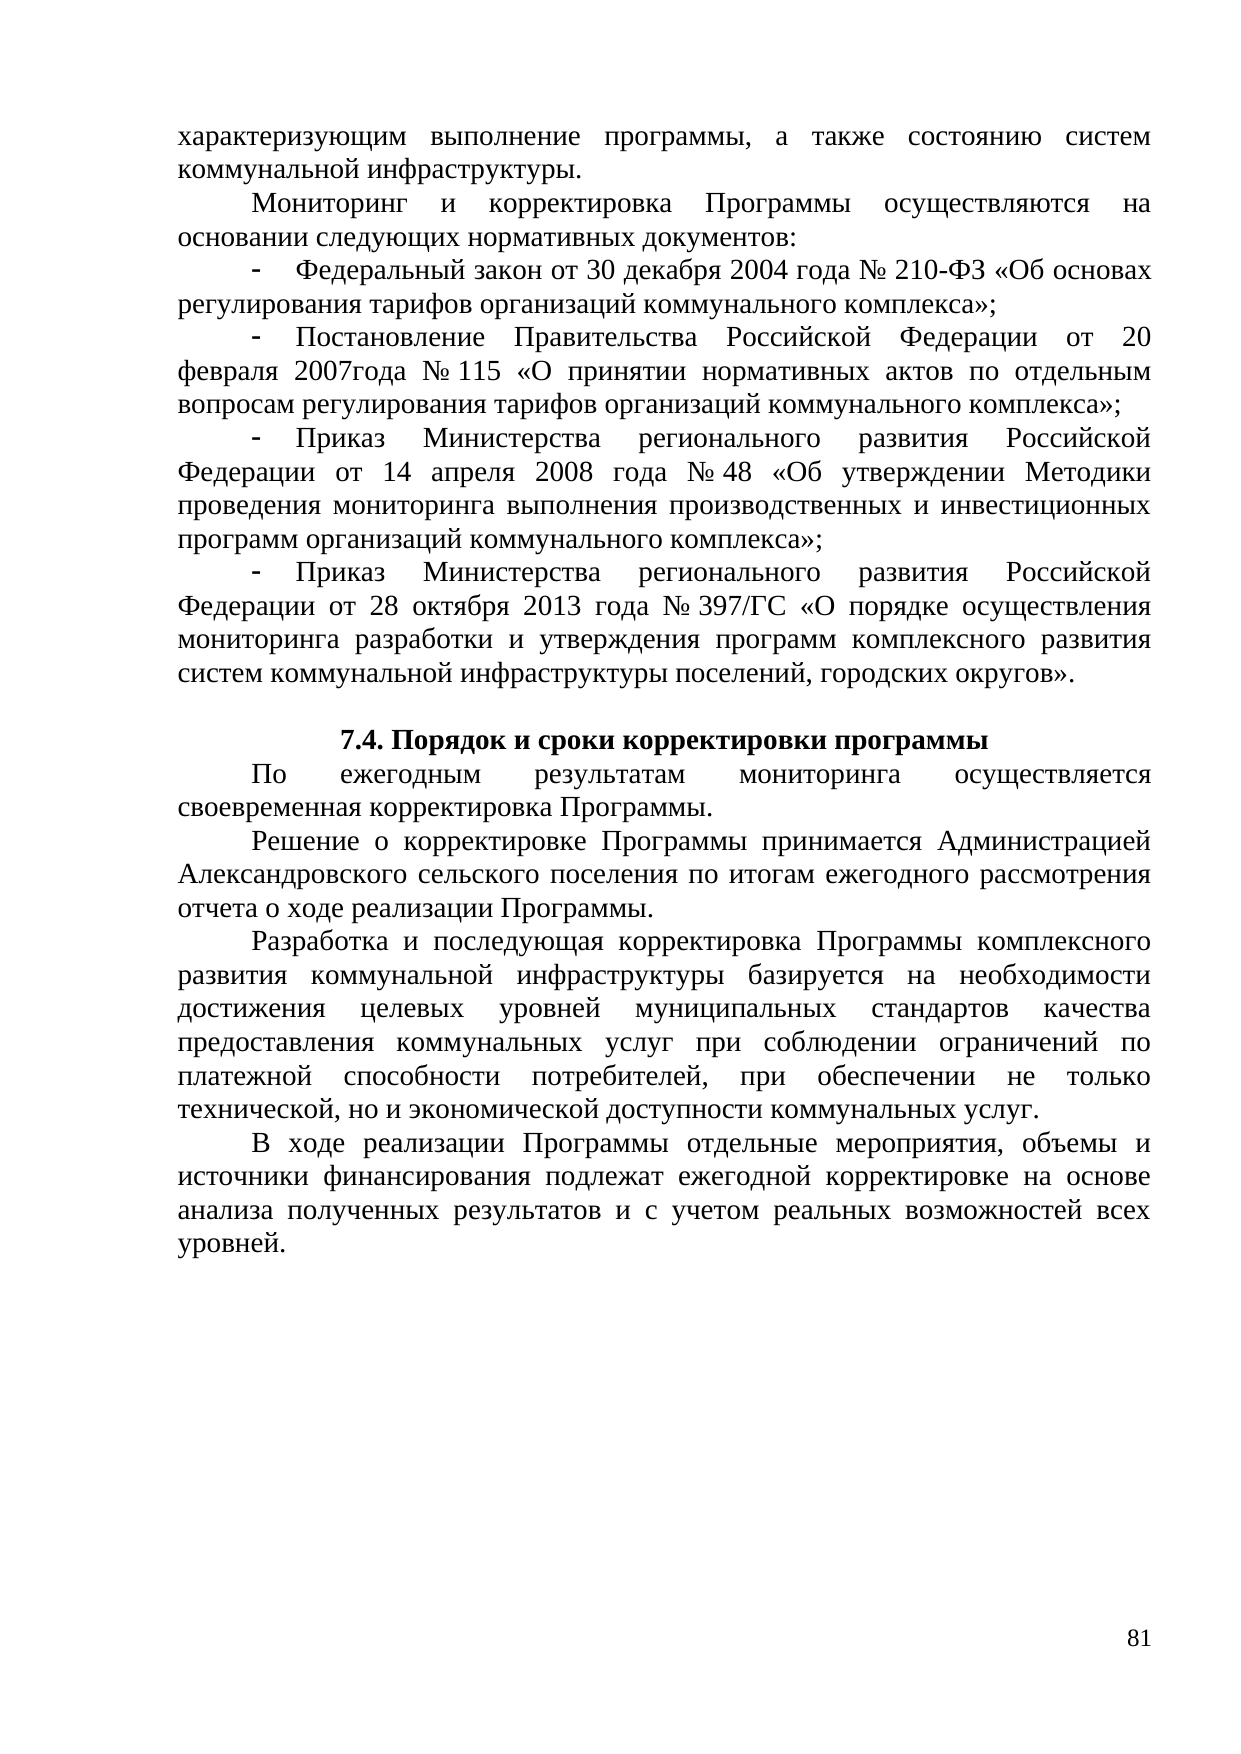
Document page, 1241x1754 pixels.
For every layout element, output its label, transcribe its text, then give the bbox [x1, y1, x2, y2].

list Постановление Правительства Российской Федерации от 20 февраля 2007года № 115 «О принятии нормативных актов по отдельным вопросам регулирования тарифов организаций коммунального комплекса»; [177, 319, 1152, 420]
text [177, 118, 1152, 185]
list Федеральный закон от 30 декабря 2004 года № 210-ФЗ «Об основах регулирования тарифов организаций коммунального комплекса»; [177, 252, 1152, 319]
text Разработка и последующая корректировка Программы комплексного развития коммунальной инфраструктуры базируется на необходимости достижения целевых уровней муниципальных стандартов качества предоставления коммунальных услуг при соблюдении ограничений по платежной способности потребителей, при обеспечении не только технической, но и экономической доступности коммунальных услуг. [177, 923, 1152, 1125]
text В ходе реализации Программы отдельные мероприятия, объемы и источники финансирования подлежат ежегодной корректировке на основе анализа полученных результатов и с учетом реальных возможностей всех уровней. [177, 1125, 1152, 1259]
text По ежегодным результатам мониторинга осуществляется своевременная корректировка Программы. [177, 756, 1152, 823]
list Приказ Министерства регионального развития Российской Федерации от 14 апреля 2008 года № 48 «Об утверждении Методики проведения мониторинга выполнения производственных и инвестиционных программ организаций коммунального комплекса»; [177, 420, 1152, 554]
text Решение о корректировке Программы принимается Администрацией Александровского сельского поселения по итогам ежегодного рассмотрения отчета о ходе реализации Программы. [177, 823, 1152, 923]
list Приказ Министерства регионального развития Российской Федерации от 28 октября 2013 года № 397/ГС «О порядке осуществления мониторинга разработки и утверждения программ комплексного развития систем коммунальной инфраструктуры поселений, городских округов». [177, 554, 1152, 689]
text Мониторинг и корректировка Программы осуществляются на основании следующих нормативных документов: [177, 185, 1152, 252]
text 7.4. Порядок и сроки корректировки программы [177, 722, 1152, 756]
